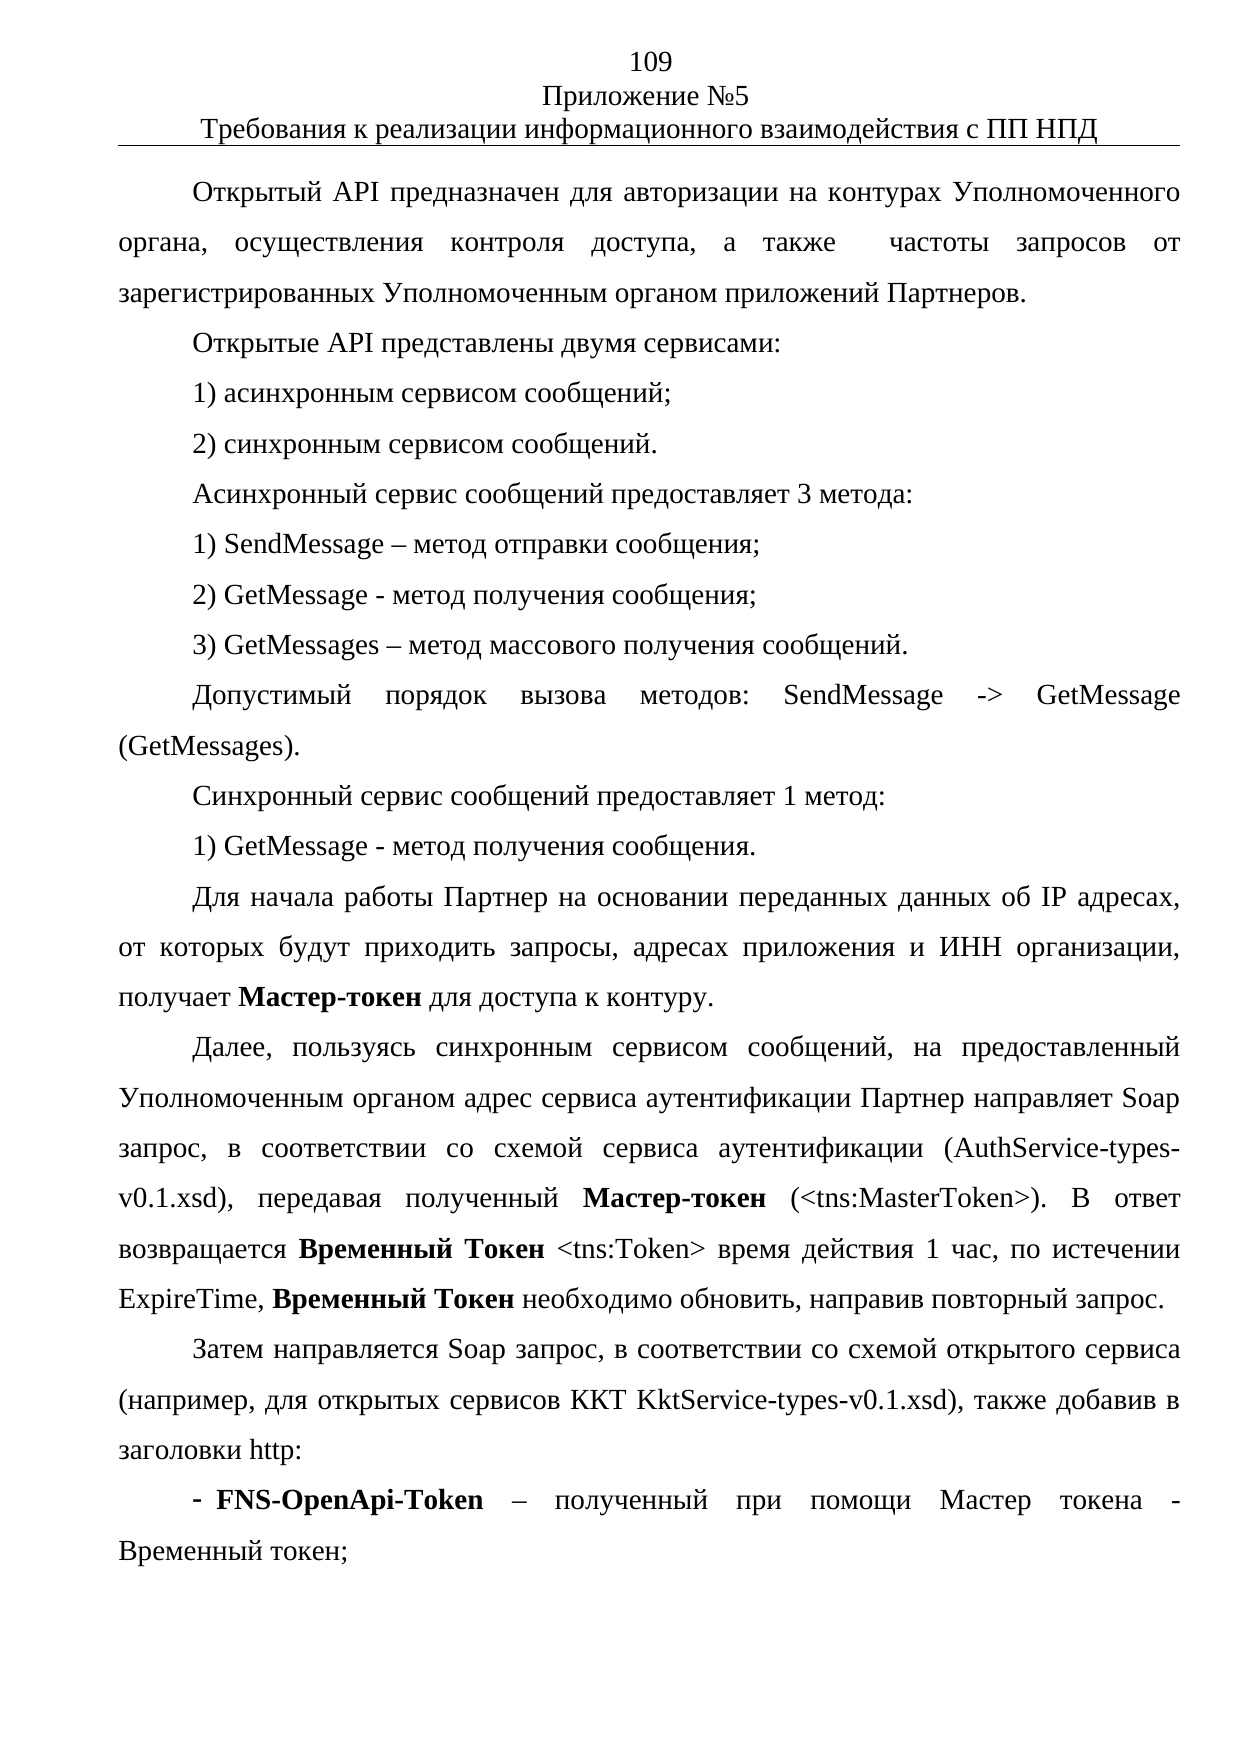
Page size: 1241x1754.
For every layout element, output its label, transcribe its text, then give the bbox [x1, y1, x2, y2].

text GetMessages – метод массового получения сообщений. [118, 627, 1181, 661]
list асинхронным сервисом сообщений; [118, 376, 1181, 409]
text Затем направляется Soap запрос, в соответствии со схемой открытого сервиса (например, для открытых сервисов ККТ KktService-types-v0.1.xsd), также добавив в заголовки http: [118, 1331, 1181, 1466]
text GetMessage - метод получения сообщения; [118, 577, 1181, 610]
text синхронным сервисом сообщений. [118, 426, 1181, 459]
text Асинхронный сервис сообщений предоставляет 3 метода: [118, 476, 1181, 510]
list GetMessage - метод получения сообщения. [118, 828, 1181, 862]
text Синхронный сервис сообщений предоставляет 1 метод: [118, 778, 1181, 812]
text FNS-OpenApi-Token – полученный при помощи Мастер токена - Временный токен; [118, 1482, 1181, 1566]
text Открытые API представлены двумя сервисами: [118, 325, 1181, 359]
text Допустимый порядок вызова методов: SendMessage -> GetMessage (GetMessages). [118, 677, 1181, 761]
text Для начала работы Партнер на основании переданных данных об IP адресах, от которых будут приходить запросы, адресах приложения и ИНН организации, получает Мастер-токен для доступа к контуру. [118, 879, 1181, 1013]
list SendMessage – метод отправки сообщения; [118, 526, 1181, 560]
text Открытый API предназначен для авторизации на контурах Уполномоченного органа, осуществления контроля доступа, а также частоты запросов от зарегистрированных Уполномоченным органом приложений Партнеров. [118, 174, 1181, 308]
text Далее, пользуясь синхронным сервисом сообщений, на предоставленный Уполномоченным органом адрес сервиса аутентификации Партнер направляет Soap запрос, в соответствии со схемой сервиса аутентификации (AuthService-types-v0.1.xsd), передавая полученный Мастер-токен (<tns:MasterToken>). В ответ возвращается Временный Токен <tns:Token> время действия 1 час, по истечении ExpireTime, Временный Токен необходимо обновить, направив повторный запрос. [118, 1029, 1181, 1315]
